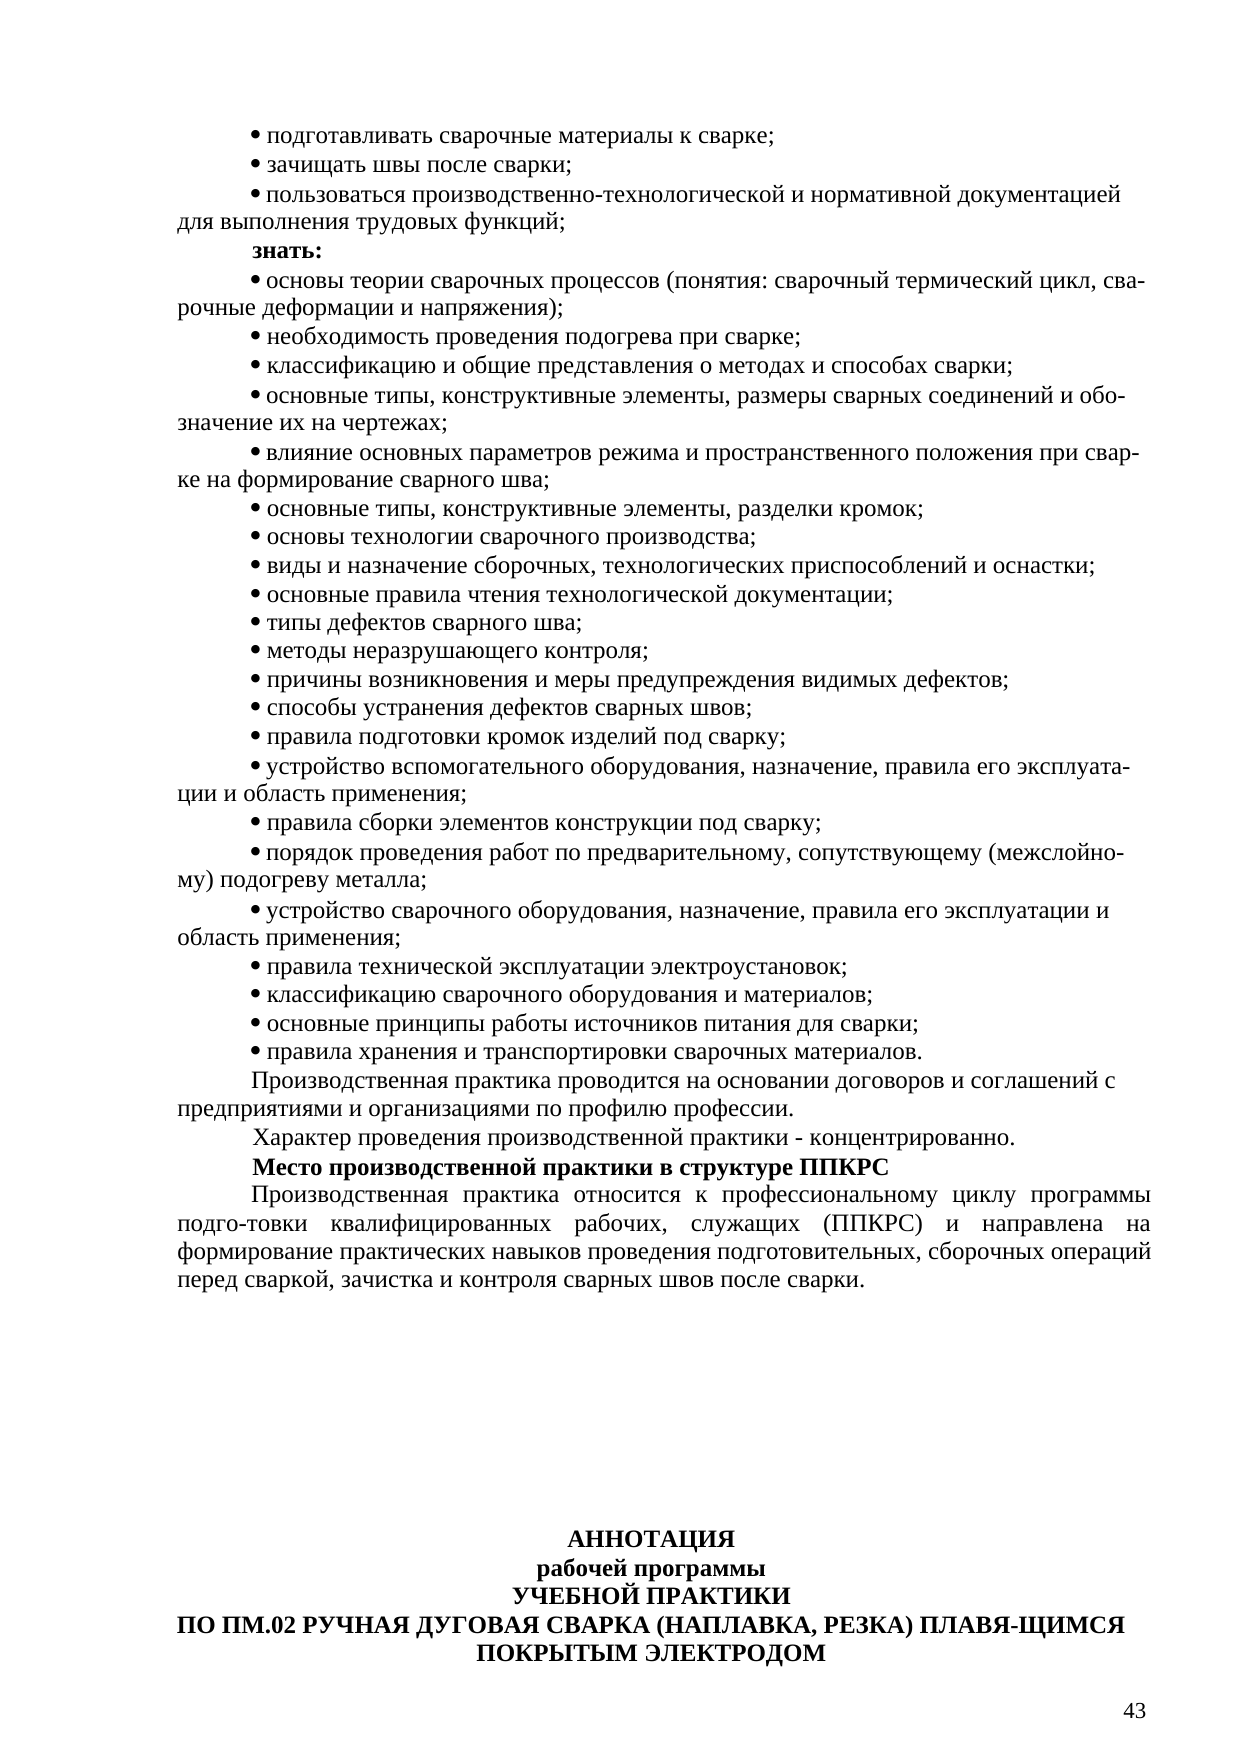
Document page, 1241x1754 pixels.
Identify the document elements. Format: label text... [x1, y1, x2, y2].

text УЧЕБНОЙ ПРАКТИКИ [150, 1581, 1152, 1610]
list влияние основных параметров режима и пространственного положения при свар-ке на формирование сварного шва; [177, 439, 1152, 493]
list способы устранения дефектов сварных швов; [251, 693, 1152, 722]
list классификацию и общие представления о методах и способах сварки; [251, 350, 1152, 379]
list правила подготовки кромок изделий под сварку; [251, 722, 1152, 750]
list классификацию сварочного оборудования и материалов; [251, 979, 1152, 1008]
list основные правила чтения технологической документации; [251, 579, 1152, 608]
text АННОТАЦИЯ [150, 1524, 1152, 1553]
list типы дефектов сварного шва; [251, 608, 1152, 636]
text Место производственной практики в структуре ППКРС [252, 1152, 1152, 1180]
list основные типы, конструктивные элементы, размеры сварных соединений и обо-значение их на чертежах; [177, 382, 1152, 436]
list методы неразрушающего контроля; [251, 636, 1152, 665]
text Характер проведения производственной практики - концентрированно. [252, 1122, 1152, 1151]
list порядок проведения работ по предварительному, сопутствующему (межслойно-му) подогреву металла; [177, 839, 1152, 893]
text ПО ПМ.02 РУЧНАЯ ДУГОВАЯ СВАРКА (НАПЛАВКА, РЕЗКА) ПЛАВЯ-ЩИМСЯ ПОКРЫТЫМ ЭЛЕКТРОДОМ [150, 1611, 1152, 1667]
list правила хранения и транспортировки сварочных материалов. [251, 1037, 1152, 1065]
list основные типы, конструктивные элементы, разделки кромок; [251, 493, 1152, 522]
list основы теории сварочных процессов (понятия: сварочный термический цикл, сва-рочные деформации и напряжения); [177, 267, 1152, 321]
list устройство вспомогательного оборудования, назначение, правила его эксплуата-ции и область применения; [177, 753, 1152, 807]
list основные принципы работы источников питания для сварки; [251, 1008, 1152, 1037]
list причины возникновения и меры предупреждения видимых дефектов; [251, 665, 1152, 693]
text Производственная практика проводится на основании договоров и соглашений с предприятиями и организациями по профилю профессии. [177, 1066, 1152, 1122]
list пользоваться производственно-технологической и нормативной документацией для выполнения трудовых функций; [177, 181, 1152, 235]
list основы технологии сварочного производства; [251, 522, 1152, 551]
list подготавливать сварочные материалы к сварке; [251, 121, 1152, 149]
text Производственная практика относится к профессиональному циклу программы подго-товки квалифицированных рабочих, служащих (ППКРС) и направлена на формирование практических навыков проведения подготовительных, сборочных операций перед сваркой, зачистка и контроля сварных швов после сварки. [177, 1180, 1152, 1293]
text рабочей программы [150, 1553, 1152, 1581]
list правила технической эксплуатации электроустановок; [251, 951, 1152, 979]
list зачищать швы после сварки; [251, 149, 1152, 178]
list необходимость проведения подогрева при сварке; [251, 321, 1152, 350]
text знать: [252, 236, 1152, 264]
list правила сборки элементов конструкции под сварку; [251, 807, 1152, 836]
list виды и назначение сборочных, технологических приспособлений и оснастки; [251, 551, 1152, 579]
list устройство сварочного оборудования, назначение, правила его эксплуатации и область применения; [177, 897, 1150, 951]
